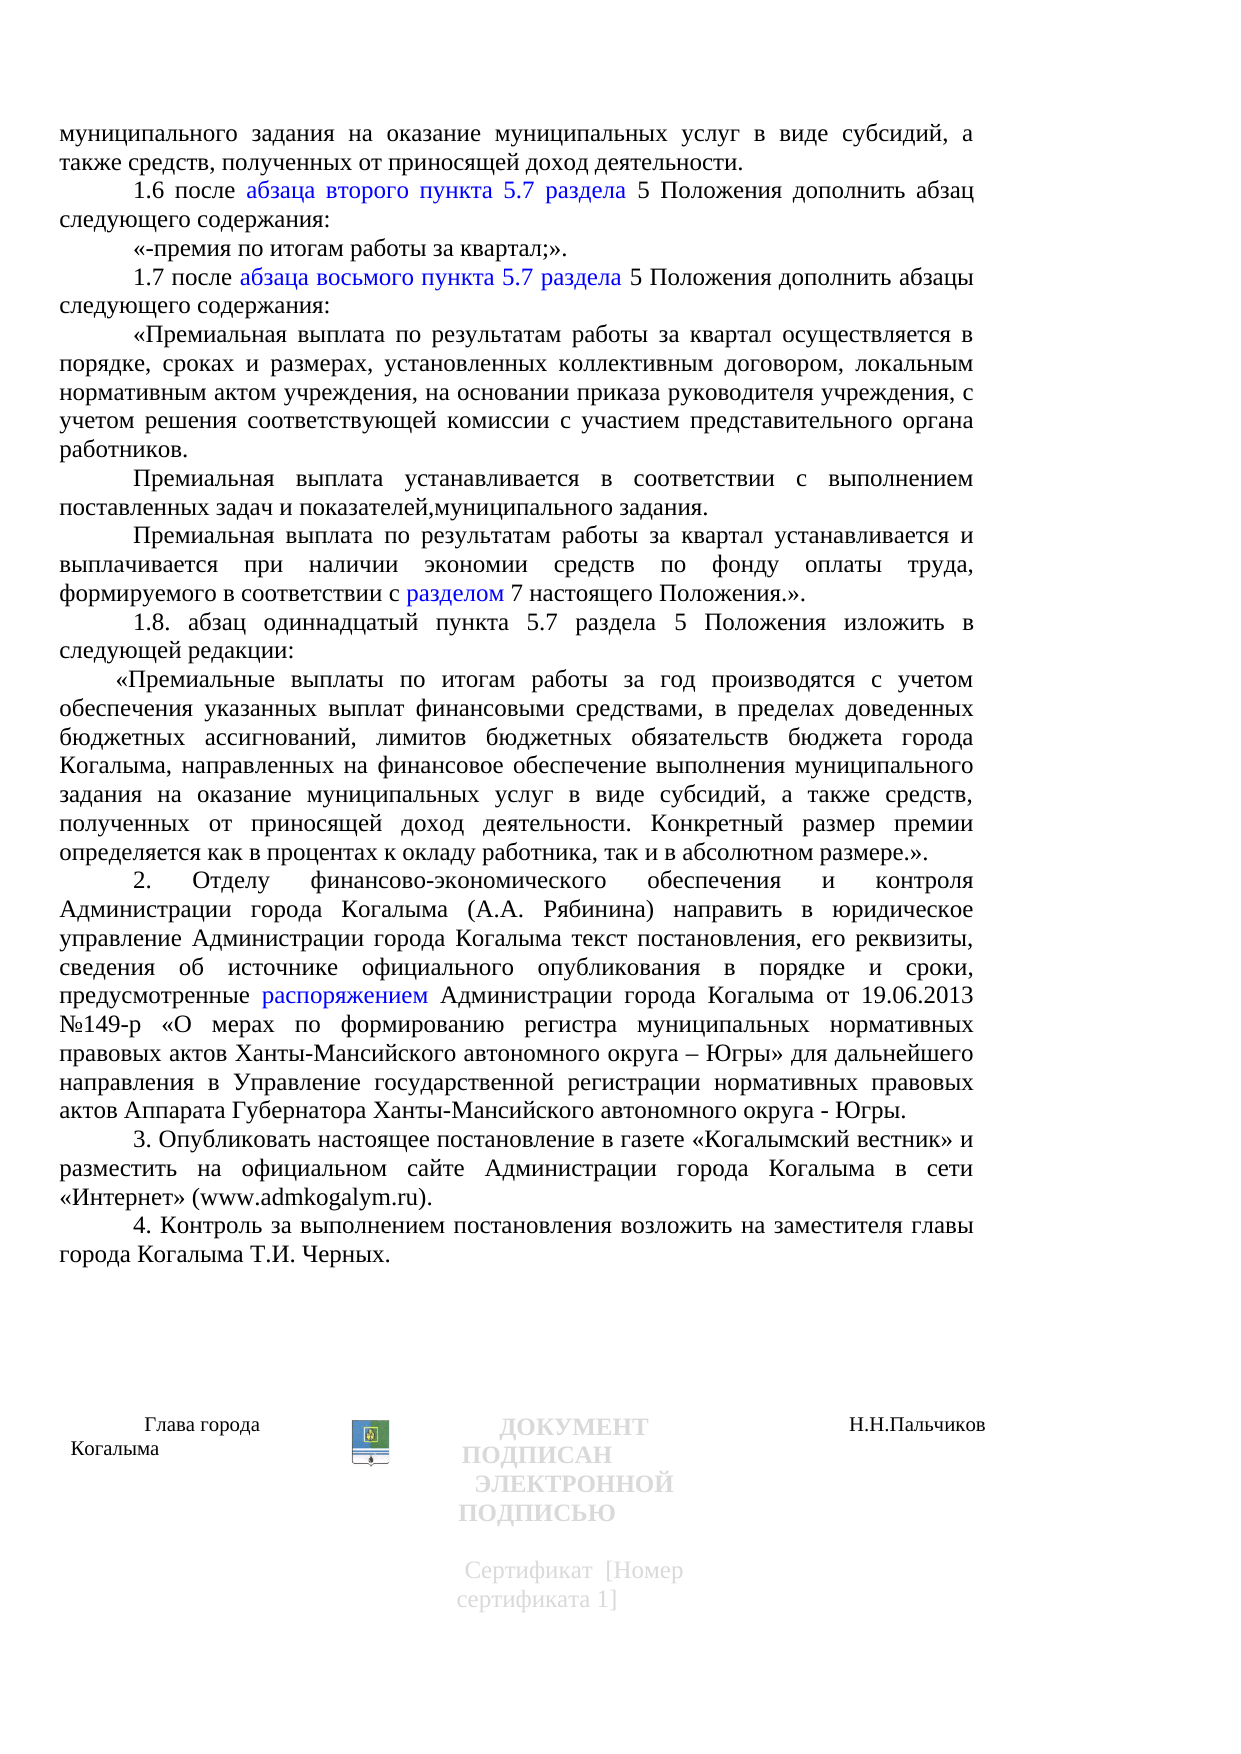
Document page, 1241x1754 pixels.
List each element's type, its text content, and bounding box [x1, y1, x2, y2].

text 3. Опубликовать настоящее постановление в газете «Когалымский вестник» и разместить на официальном сайте Администрации города Когалыма в сети «Интернет» (www.admkogalym.ru). [59, 1124, 974, 1211]
text Премиальная выплата устанавливается в соответствии с выполнением поставленных задач и показателей,муниципального задания. [59, 463, 974, 521]
table_header [337, 1412, 736, 1613]
text 1.8. абзац одиннадцатый пункта 5.7 раздела 5 Положения изложить в следующей редакции: [59, 607, 974, 664]
picture [351, 1420, 390, 1467]
text 1.7 после абзаца восьмого пункта 5.7 раздела 5 Положения дополнить абзацы следующего содержания: [59, 262, 974, 319]
text 2. Отделу финансово-экономического обеспечения и контроля Администрации города Когалыма (А.А. Рябинина) направить в юридическое управление Администрации города Когалыма текст постановления, его реквизиты, сведения об источнике официального опубликования в порядке и сроки, предусмотренные распоряжением Администрации города Когалыма от 19.06.2013 №149-р «О мерах по формированию регистра муниципальных нормативных правовых актов Ханты-Мансийского автономного округа – Югры» для дальнейшего направления в Управление государственной регистрации нормативных правовых актов Аппарата Губернатора Ханты-Мансийского автономного округа - Югры. [59, 866, 974, 1124]
table_header [736, 1412, 997, 1613]
text «Премиальные выплаты по итогам работы за год производятся с учетом обеспечения указанных выплат финансовыми средствами, в пределах доведенных бюджетных ассигнований, лимитов бюджетных обязательств бюджета города Когалыма, направленных на финансовое обеспечение выполнения муниципального задания на оказание муниципальных услуг в виде субсидий, а также средств, полученных от приносящей доход деятельности. Конкретный размер премии определяется как в процентах к окладу работника, так и в абсолютном размере.». [59, 664, 974, 866]
table_header [59, 1412, 337, 1613]
text 4. Контроль за выполнением постановления возложить на заместителя главы города Когалыма Т.И. Черных. [59, 1211, 974, 1268]
text 1.6 после абзаца второго пункта 5.7 раздела 5 Положения дополнить абзац следующего содержания: [59, 176, 974, 233]
text «-премия по итогам работы за квартал;». [59, 233, 974, 262]
